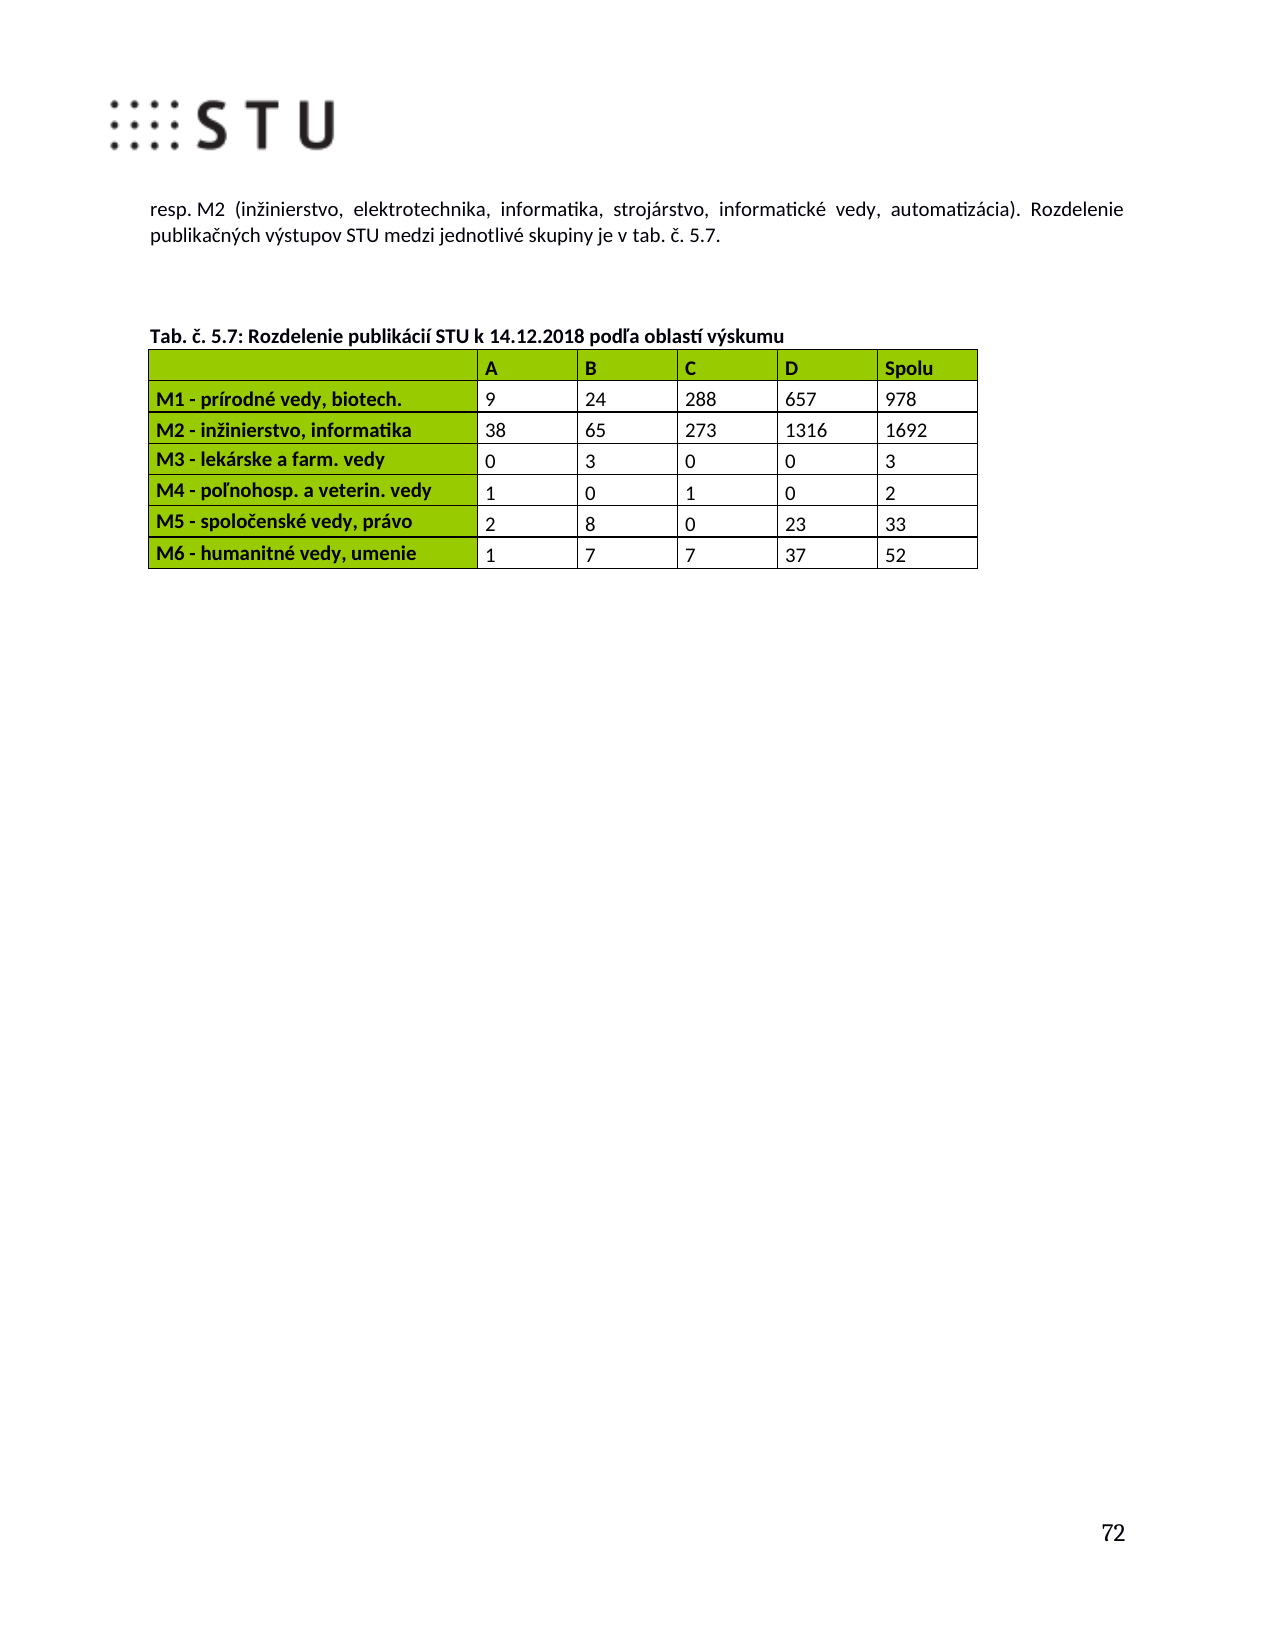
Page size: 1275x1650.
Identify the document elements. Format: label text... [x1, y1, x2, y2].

table_cell M1 - prírodné vedy, biotech. [149, 381, 477, 411]
table_cell 1 [478, 475, 577, 505]
table_header B [578, 350, 677, 380]
table_header D [778, 350, 877, 380]
table_cell M2 - inžinierstvo, informatika [149, 413, 477, 443]
table_cell 7 [578, 538, 677, 568]
table_cell 0 [578, 475, 677, 505]
table_cell 1316 [778, 413, 877, 443]
table_cell 1 [478, 538, 577, 568]
table_cell 288 [678, 381, 777, 411]
table_cell 1 [678, 475, 777, 505]
table_cell 2 [478, 506, 577, 536]
table_cell 273 [678, 413, 777, 443]
table_cell 65 [578, 413, 677, 443]
table_header [149, 350, 477, 380]
table_header Spolu [878, 350, 977, 380]
table_cell 978 [878, 381, 977, 411]
text Tab. č. 5.7: Rozdelenie publikácií STU k 14.12.2018 podľa oblastí výskumu [150, 323, 1125, 349]
table_cell 7 [678, 538, 777, 568]
table_cell 38 [478, 413, 577, 443]
table_cell M3 - lekárske a farm. vedy [149, 444, 477, 474]
table_cell 3 [578, 444, 677, 474]
table_cell 24 [578, 381, 677, 411]
table_cell 23 [778, 506, 877, 536]
table_cell 0 [778, 444, 877, 474]
table_cell 8 [578, 506, 677, 536]
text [150, 196, 1125, 247]
table_cell M4 - poľnohosp. a veterin. vedy [149, 475, 477, 505]
table_cell 0 [678, 444, 777, 474]
table_cell 2 [878, 475, 977, 505]
table_cell 9 [478, 381, 577, 411]
table_cell 1692 [878, 413, 977, 443]
table_cell 52 [878, 538, 977, 568]
table_cell 0 [778, 475, 877, 505]
table_cell M6 - humanitné vedy, umenie [149, 538, 477, 568]
table_cell M5 - spoločenské vedy, právo [149, 506, 477, 536]
table_header A [478, 350, 577, 380]
table_cell 0 [678, 506, 777, 536]
table_cell 0 [478, 444, 577, 474]
table_cell 37 [778, 538, 877, 568]
table_cell 33 [878, 506, 977, 536]
table_cell 657 [778, 381, 877, 411]
table_header C [678, 350, 777, 380]
table_cell 3 [878, 444, 977, 474]
